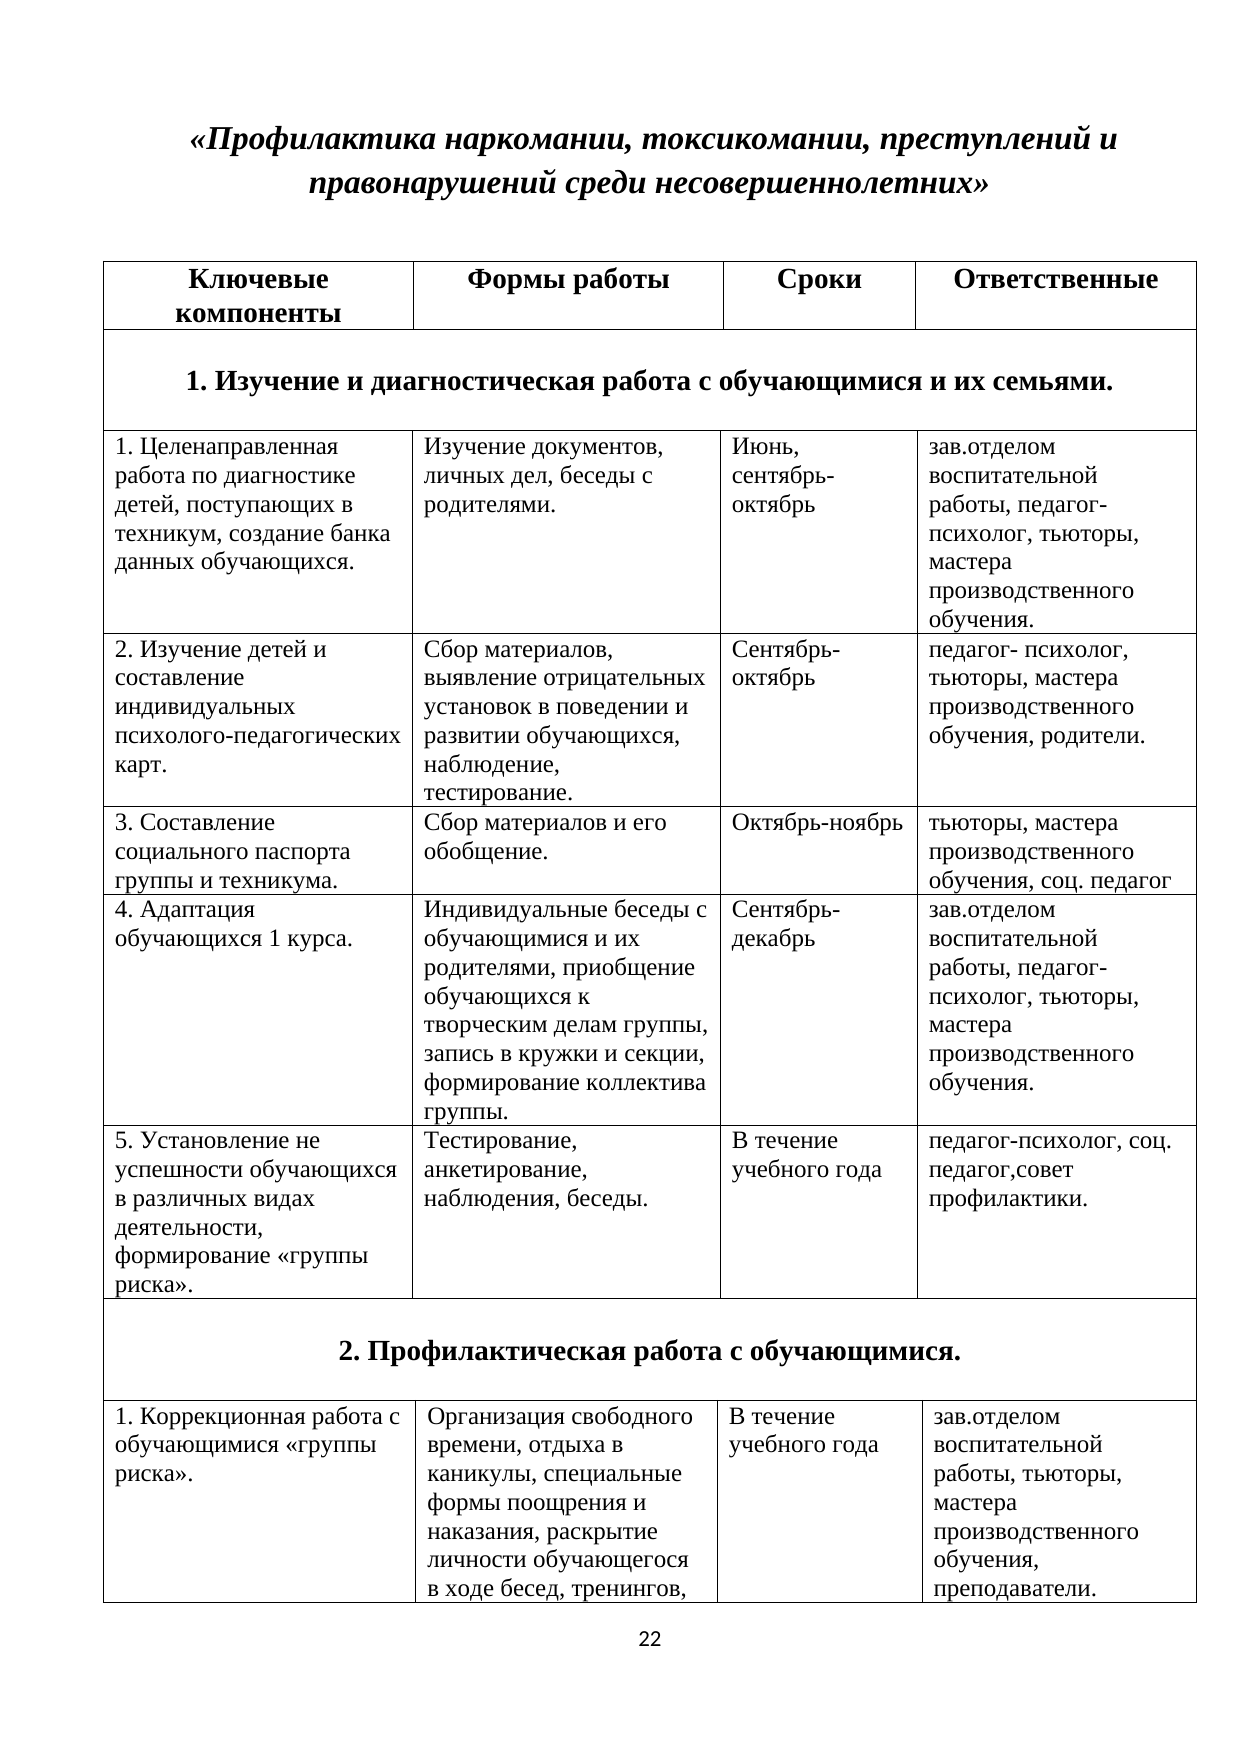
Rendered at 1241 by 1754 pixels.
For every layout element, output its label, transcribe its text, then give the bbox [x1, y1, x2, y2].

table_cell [416, 1401, 717, 1602]
table_cell Сентябрь-октябрь [721, 634, 917, 806]
text «Профилактика наркомании, токсикомании, преступлений и правонарушений среди несовершеннолетних» [148, 118, 1152, 201]
table_cell Сбор материалов, выявление отрицательных установок в поведении и развитии обучающихся, наблюдение, тестирование. [413, 634, 720, 806]
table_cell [923, 1401, 1196, 1602]
table_cell тьюторы, мастера производственного обучения, соц. педагог [918, 807, 1196, 893]
table_cell 4. Адаптация обучающихся 1 курса. [104, 895, 412, 1124]
table_cell 5. Установление не успешности обучающихся в различных видах деятельности, формирование «группы риска». [104, 1126, 412, 1298]
table_cell 3. Составление социального паспорта группы и техникума. [104, 807, 412, 893]
table_header Сроки [724, 262, 915, 329]
table_cell 1. Изучение и диагностическая работа с обучающимися и их семьями. [104, 330, 1196, 430]
table_cell 2. Изучение детей и составление индивидуальных психолого-педагогических карт. [104, 634, 412, 806]
table_header Ответственные [916, 262, 1196, 329]
table_cell зав.отделом воспитательной работы, педагог- психолог, тьюторы, мастера производственного обучения. [918, 895, 1196, 1124]
table_header Ключевые компоненты [104, 262, 413, 329]
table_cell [104, 1401, 415, 1602]
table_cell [718, 1401, 922, 1602]
table_header Формы работы [414, 262, 723, 329]
table_cell Июнь, сентябрь-октябрь [721, 431, 917, 633]
table_cell Тестирование, анкетирование, наблюдения, беседы. [413, 1126, 720, 1298]
table_cell педагог- психолог, тьюторы, мастера производственного обучения, родители. [918, 634, 1196, 806]
table_cell Сентябрь-декабрь [721, 895, 917, 1124]
table_cell педагог-психолог, соц. педагог,совет профилактики. [918, 1126, 1196, 1298]
table_cell 1. Целенаправленная работа по диагностике детей, поступающих в техникум, создание банка данных обучающихся. [104, 431, 412, 633]
table_cell Сбор материалов и его обобщение. [413, 807, 720, 893]
table_cell зав.отделом воспитательной работы, педагог- психолог, тьюторы, мастера производственного обучения. [918, 431, 1196, 633]
table_cell 2. Профилактическая работа с обучающимися. [104, 1299, 1196, 1400]
table_cell Индивидуальные беседы с обучающимися и их родителями, приобщение обучающихся к творческим делам группы, запись в кружки и секции, формирование коллектива группы. [413, 895, 720, 1124]
table_cell В течение учебного года [721, 1126, 917, 1298]
table_cell Изучение документов, личных дел, беседы с родителями. [413, 431, 720, 633]
table_cell Октябрь-ноябрь [721, 807, 917, 893]
